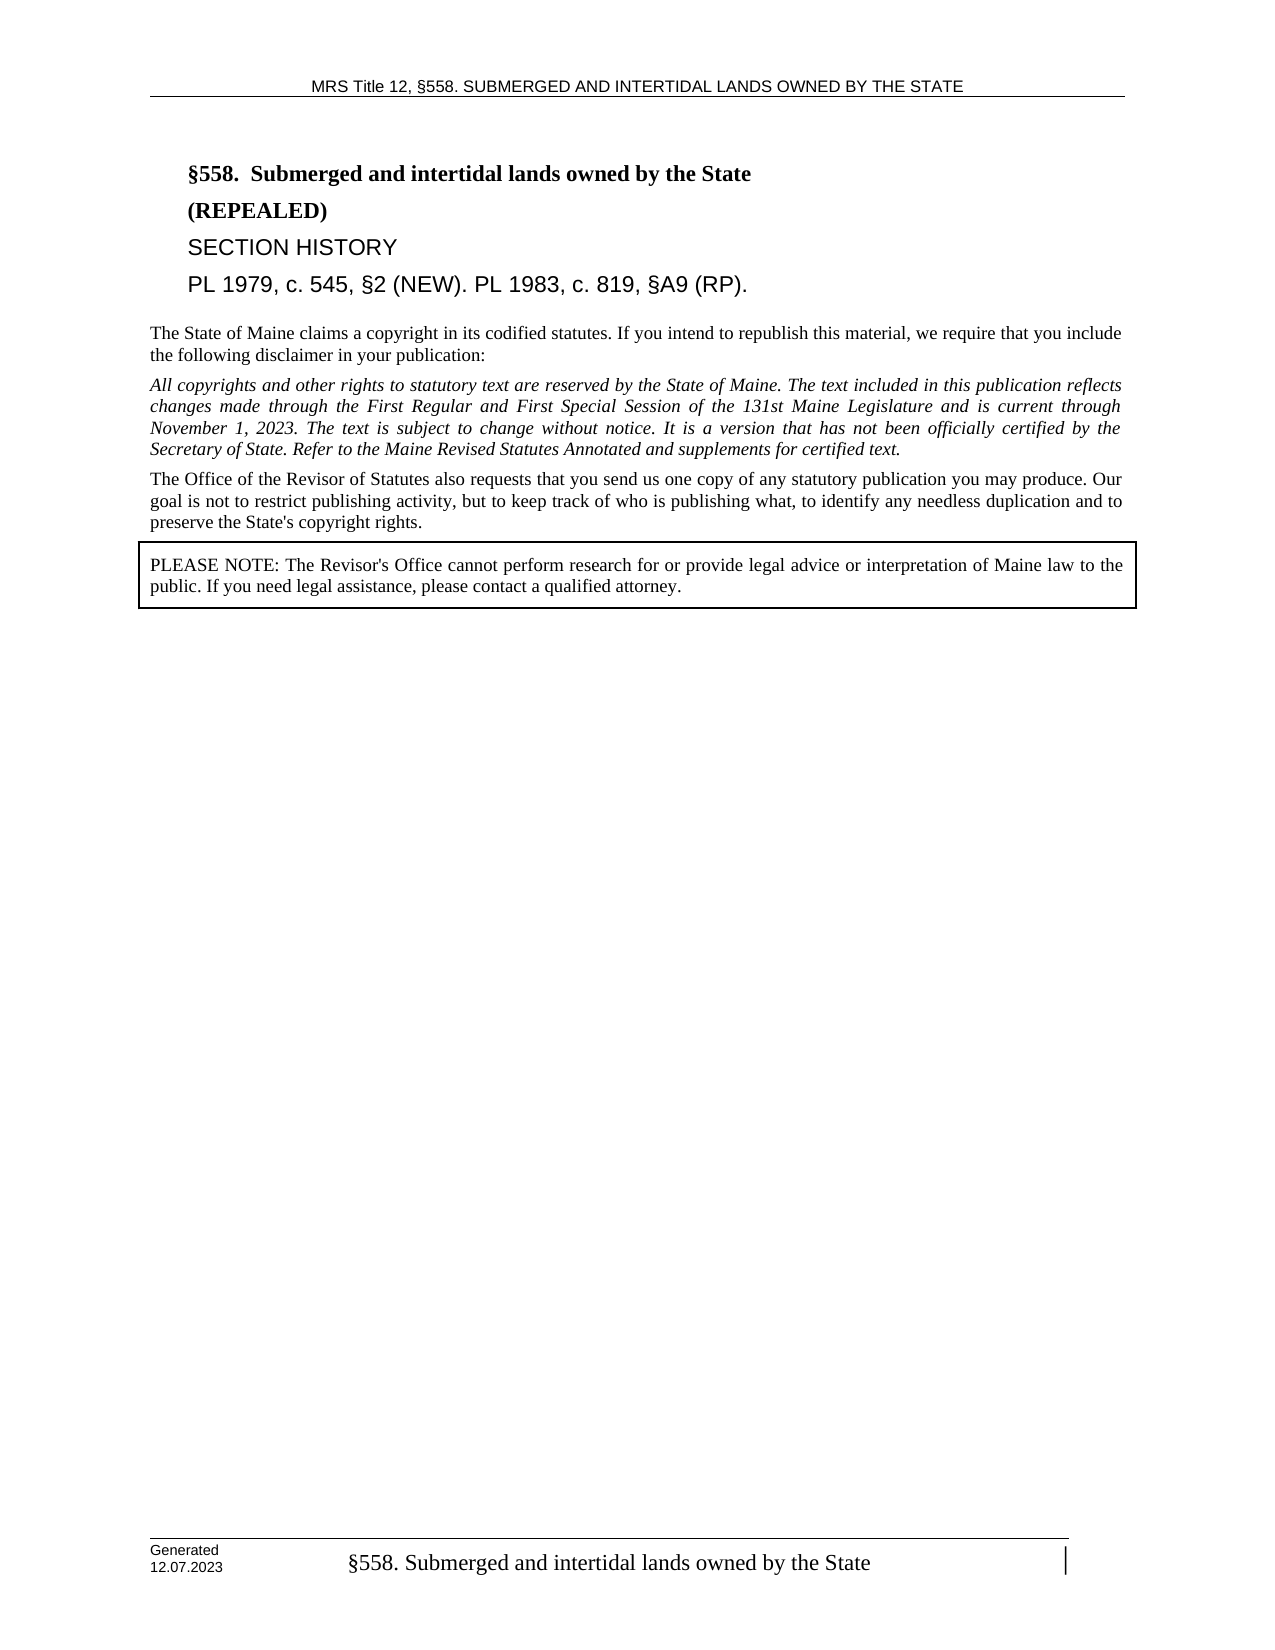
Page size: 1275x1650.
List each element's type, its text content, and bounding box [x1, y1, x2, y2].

text The State of Maine claims a copyright in its codified statutes. If you intend to republish this material, we require that you include the following disclaimer in your publication: [150, 322, 1125, 365]
text PL 1979, c. 545, §2 (NEW). PL 1983, c. 819, §A9 (RP). [187, 271, 1125, 297]
text (REPEALED) [187, 197, 1125, 223]
text §558. Submerged and intertidal lands owned by the State [187, 160, 1125, 187]
text All copyrights and other rights to statutory text are reserved by the State of Maine. The text included in this publication reflects changes made through the First Regular and First Special Session of the 131st Maine Legislature and is current through November 1, 2023 . The text is subject to change without notice. It is a version that has not been officially certified by the Secretary of State. Refer to the Maine Revised Statutes Annotated and supplements for certified text. [150, 373, 1125, 460]
text The Office of the Revisor of Statutes also requests that you send us one copy of any statutory publication you may produce. Our goal is not to restrict publishing activity, but to keep track of who is publishing what, to identify any needless duplication and to preserve the State's copyright rights. [150, 468, 1125, 533]
text PLEASE NOTE: The Revisor's Office cannot perform research for or provide legal advice or interpretation of Maine law to the public. If you need legal assistance, please contact a qualified attorney. [140, 543, 1135, 607]
text SECTION HISTORY [187, 234, 1125, 260]
